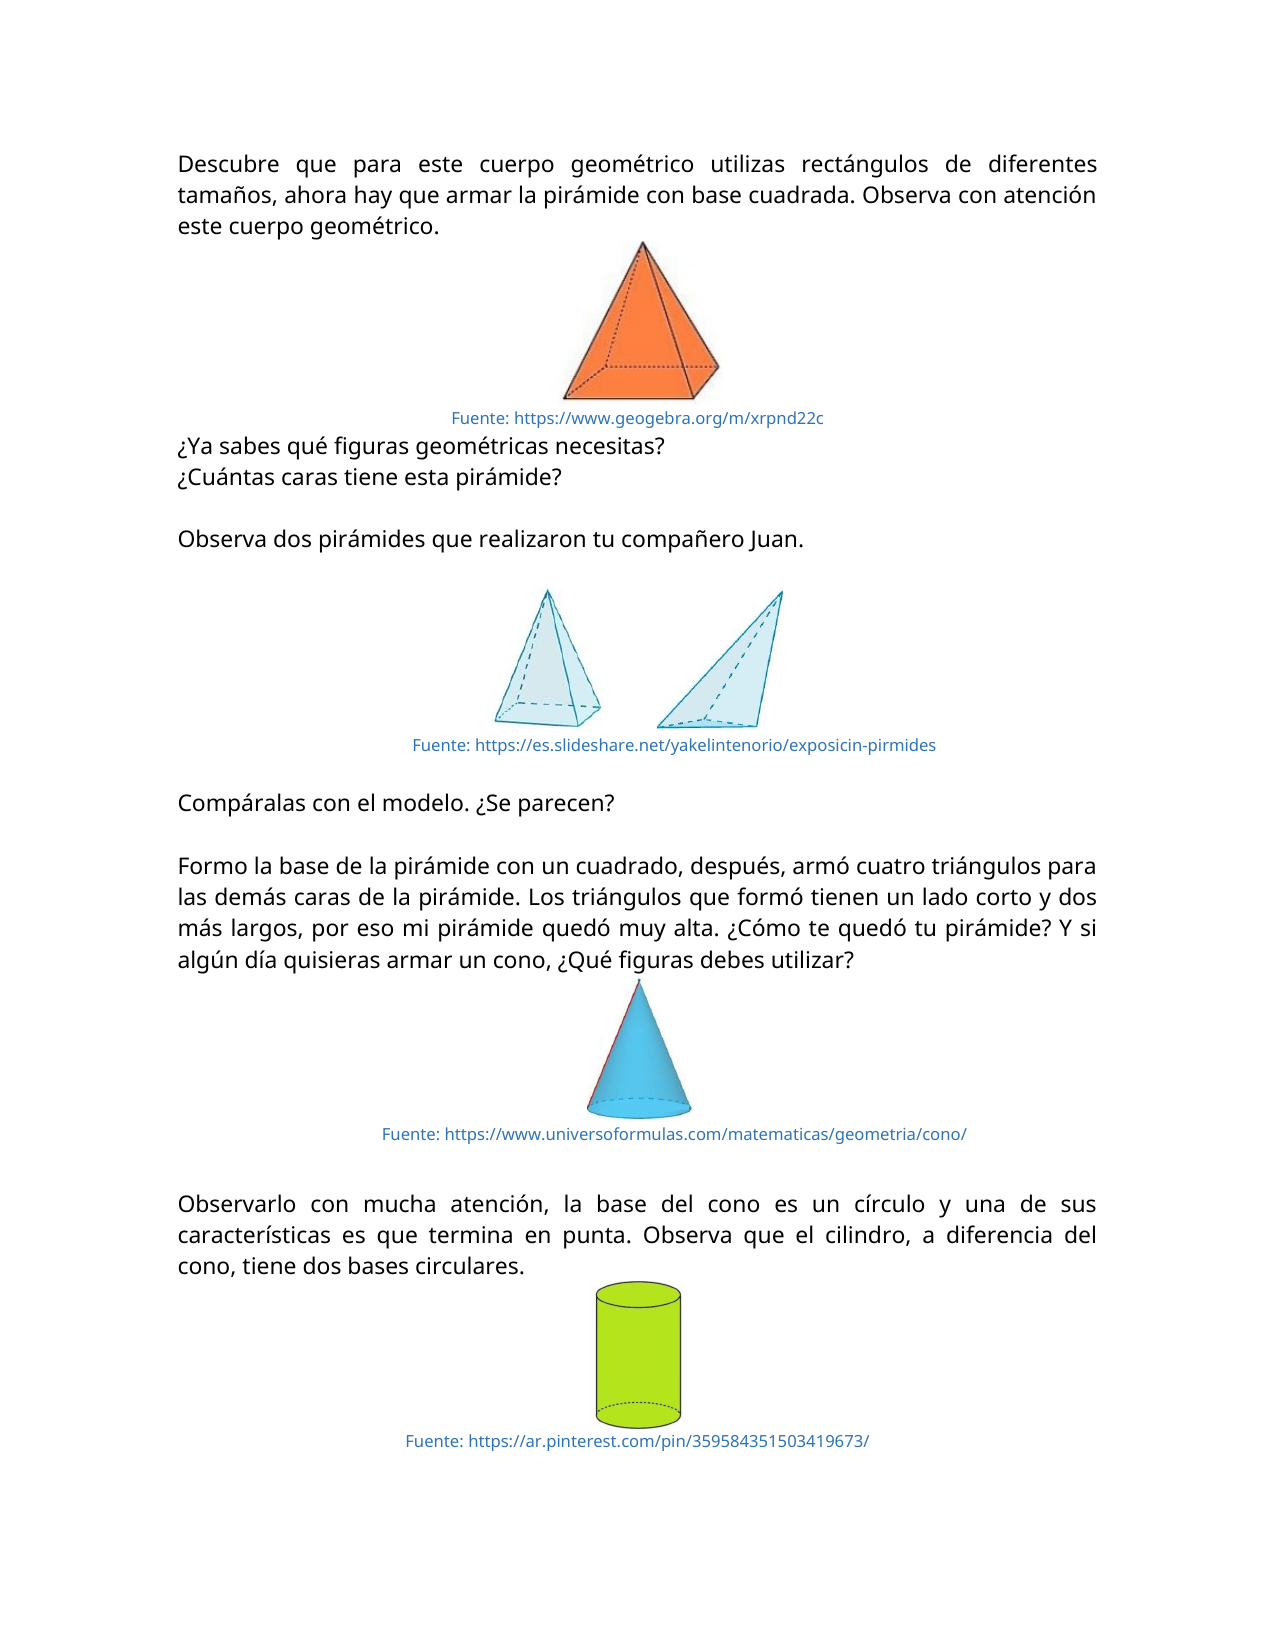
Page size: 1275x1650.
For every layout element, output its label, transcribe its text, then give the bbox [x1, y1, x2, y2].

text Fuente: https://es.slideshare.net/yakelintenorio/exposicin-pirmides [251, 733, 1098, 756]
text Descubre que para este cuerpo geométrico utilizas rectángulos de diferentes tamaños, ahora hay que armar la pirámide con base cuadrada. Observa con atención este cuerpo geométrico. [177, 148, 1098, 241]
text Fuente: https://ar.pinterest.com/pin/359584351503419673/ [177, 1429, 1098, 1452]
text Fuente: https://www.geogebra.org/m/xrpnd22c [177, 407, 1098, 429]
text ¿Cuántas caras tiene esta pirámide? [177, 461, 1098, 492]
text Observa dos pirámides que realizaron tu compañero Juan. [177, 523, 1098, 554]
text Formo la base de la pirámide con un cuadrado, después, armó cuatro triángulos para las demás caras de la pirámide. Los triángulos que formó tienen un lado corto y dos más largos, por eso mi pirámide quedó muy alta. ¿Cómo te quedó tu pirámide? Y si algún día quisieras armar un cono, ¿Qué figuras debes utilizar? [177, 850, 1098, 975]
text Fuente: https://www.universoformulas.com/matematicas/geometria/cono/ [251, 1122, 1098, 1145]
text ¿Ya sabes qué figuras geométricas necesitas? [177, 429, 1098, 461]
text Compáralas con el modelo. ¿Se parecen? [177, 787, 1098, 819]
text Observarlo con mucha atención, la base del cono es un círculo y una de sus características es que termina en punta. Observa que el cilindro, a diferencia del cono, tiene dos bases circulares. [177, 1188, 1098, 1282]
